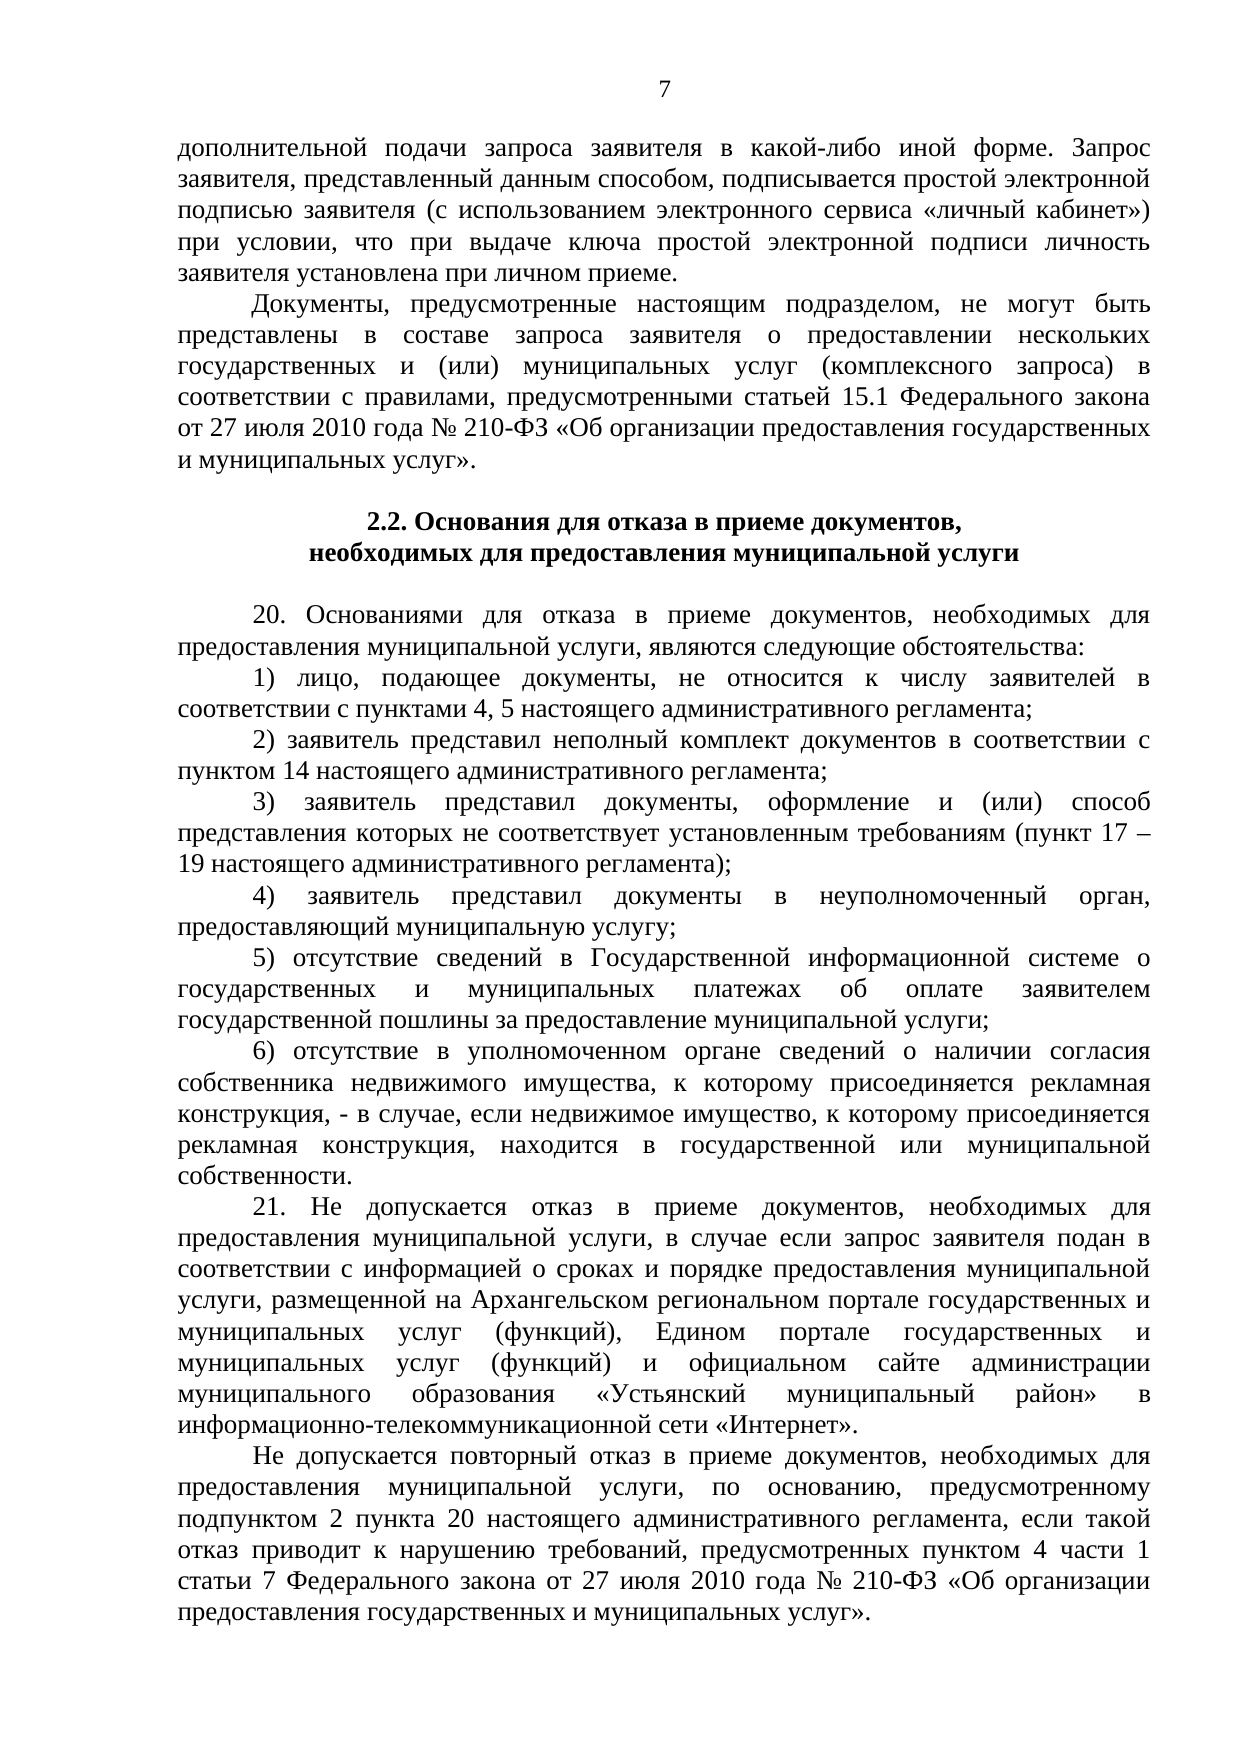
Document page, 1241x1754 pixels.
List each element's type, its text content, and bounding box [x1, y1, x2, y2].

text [177, 131, 1152, 287]
text необходимых для предоставления муниципальной услуги [177, 536, 1152, 567]
text 1) лицо, подающее документы, не относится к числу заявителей в соответствии с пунктами 4, 5 настоящего административного регламента; [177, 661, 1152, 723]
text 2) заявитель представил неполный комплект документов в соответствии с пунктом 14 настоящего административного регламента; [177, 723, 1152, 785]
text 5) отсутствие сведений в Государственной информационной системе о государственных и муниципальных платежах об оплате заявителем государственной пошлины за предоставление муниципальной услуги; [177, 941, 1152, 1034]
text 3) заявитель представил документы, оформление и (или) способ представления которых не соответствует установленным требованиям (пункт 17 – 19 настоящего административного регламента); [177, 785, 1152, 879]
text 4) заявитель представил документы в неуполномоченный орган, предоставляющий муниципальную услугу; [177, 879, 1152, 941]
text 2.2. Основания для отказа в приеме документов, [177, 505, 1152, 536]
text 20. Основаниями для отказа в приеме документов, необходимых для предоставления муниципальной услуги, являются следующие обстоятельства: [177, 598, 1152, 661]
text 6) отсутствие в уполномоченном органе сведений о наличии согласия собственника недвижимого имущества, к которому присоединяется рекламная конструкция, - в случае, если недвижимое имущество, к которому присоединяется рекламная конструкция, находится в государственной или муниципальной собственности. [177, 1034, 1152, 1190]
text Не допускается повторный отказ в приеме документов, необходимых для предоставления муниципальной услуги, по основанию, предусмотренному подпунктом 2 пункта 20 настоящего административного регламента, если такой отказ приводит к нарушению требований, предусмотренных пунктом 4 части 1 статьи 7 Федерального закона от 27 июля 2010 года № 210-ФЗ «Об организации предоставления государственных и муниципальных услуг». [177, 1439, 1152, 1626]
text 21. Не допускается отказ в приеме документов, необходимых для предоставления муниципальной услуги, в случае если запрос заявителя подан в соответствии с информацией о сроках и порядке предоставления муниципальной услуги, размещенной на Архангельском региональном портале государственных и муниципальных услуг (функций), Едином портале государственных и муниципальных услуг (функций) и официальном сайте администрации муниципального образования «Устьянский муниципальный район» в информационно-телекоммуникационной сети «Интернет». [177, 1190, 1152, 1439]
text Документы, предусмотренные настоящим подразделом, не могут быть представлены в составе запроса заявителя о предоставлении нескольких государственных и (или) муниципальных услуг (комплексного запроса) в соответствии с правилами, предусмотренными статьей 15.1 Федерального закона от 27 июля 2010 года № 210-ФЗ «Об организации предоставления государственных и муниципальных услуг». [177, 287, 1152, 474]
